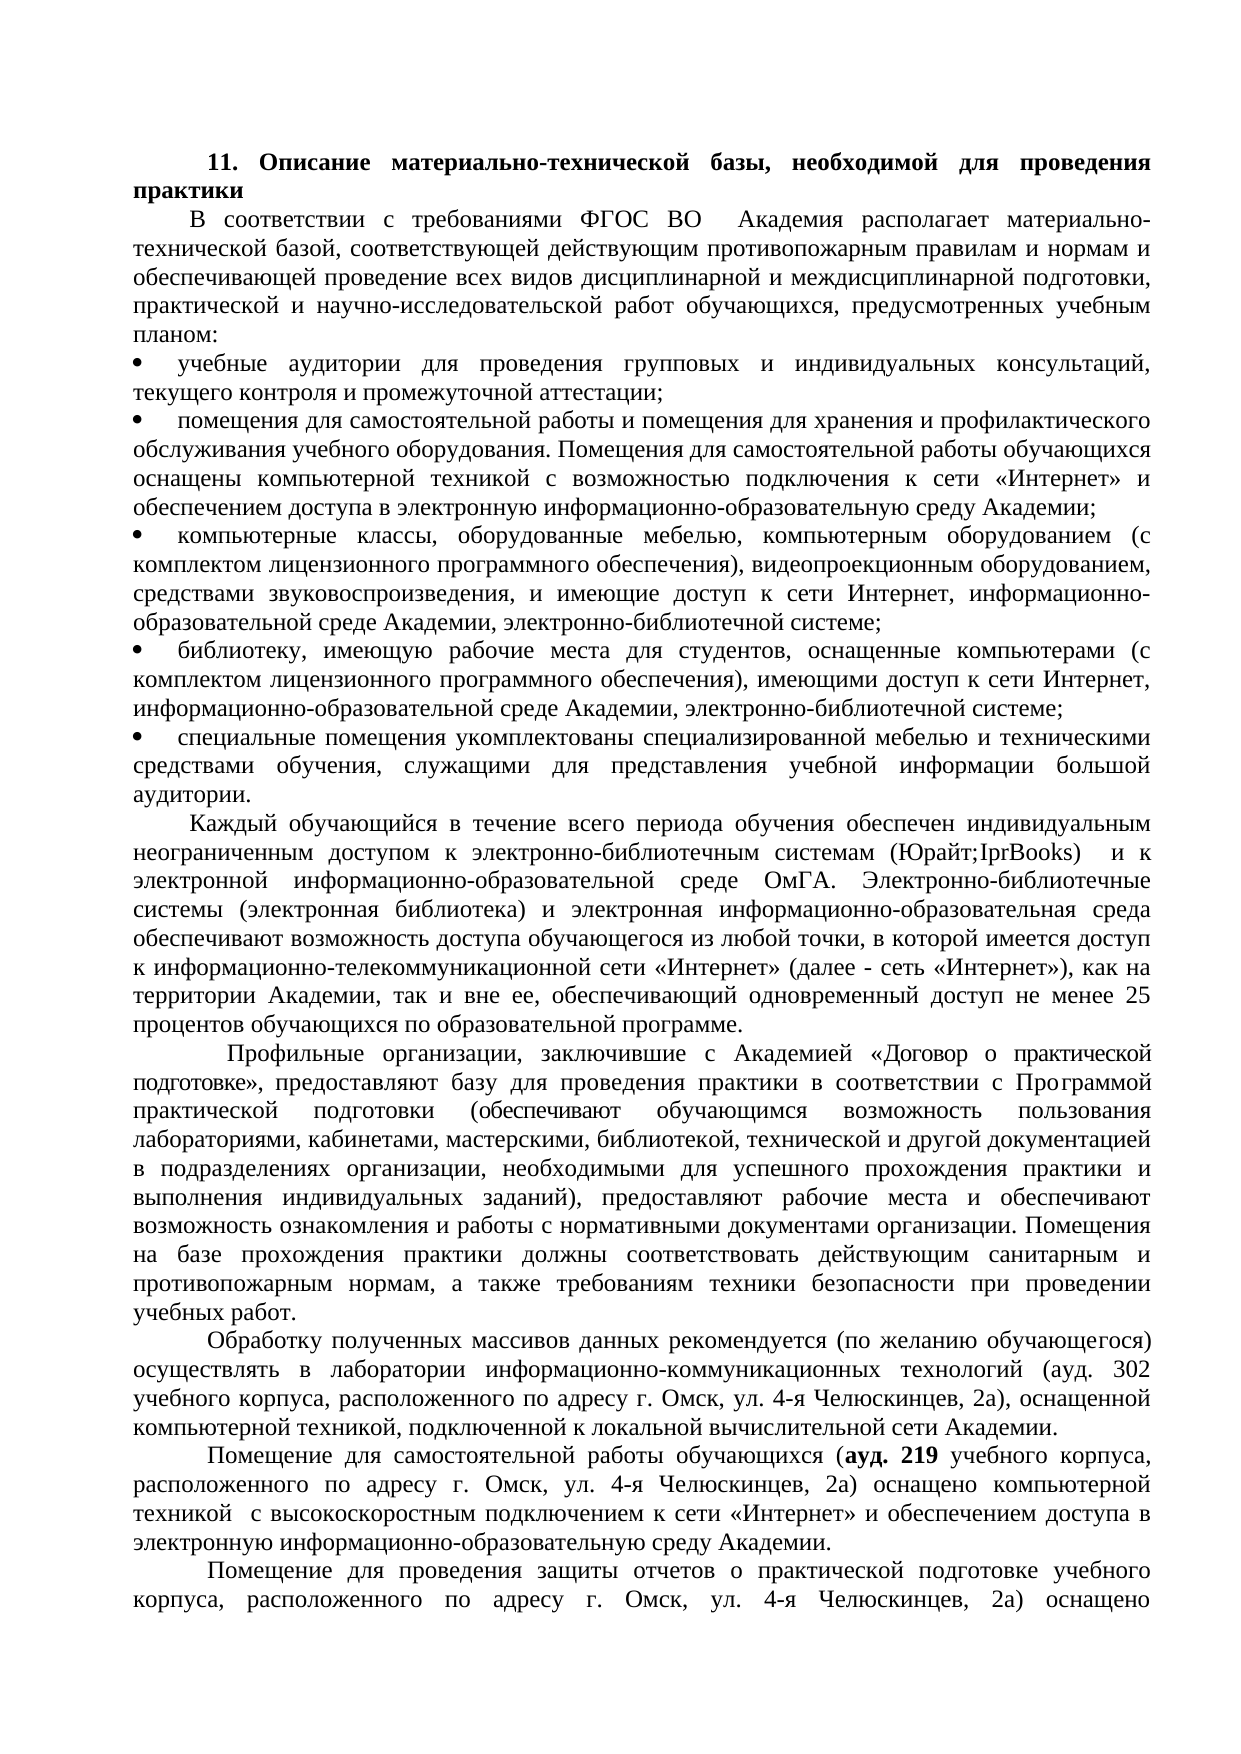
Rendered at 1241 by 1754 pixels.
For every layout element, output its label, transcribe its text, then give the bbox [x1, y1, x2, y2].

text Обработку полученных массивов данных рекомендуется (по желанию обучающегося) осуществлять в лаборатории информационно-коммуникационных технологий (ауд. 302 учебного корпуса, расположенного по адресу г. Омск, ул. 4-я Челюскинцев, 2а), оснащенной компьютерной техникой, подключенной к локальной вычислительной сети Академии. [133, 1326, 1152, 1441]
list учебные аудитории для проведения групповых и индивидуальных консультаций, текущего контроля и промежуточной аттестации; [133, 348, 1152, 406]
list компьютерные классы, оборудованные мебелью, компьютерным оборудованием (с комплектом лицензионного программного обеспечения), видеопроекционным оборудованием, средствами звуковоспроизведения, и имеющие доступ к сети Интернет, информационно-образовательной среде Академии, электронно-библиотечной системе; [133, 521, 1152, 636]
list помещения для самостоятельной работы и помещения для хранения и профилактического обслуживания учебного оборудования. Помещения для самостоятельной работы обучающихся оснащены компьютерной техникой с возможностью подключения к сети «Интернет» и обеспечением доступа в электронную информационно-образовательную среду Академии; [133, 406, 1152, 521]
list библиотеку, имеющую рабочие места для студентов, оснащенные компьютерами (с комплектом лицензионного программного обеспечения), имеющими доступ к сети Интернет, информационно-образовательной среде Академии, электронно-библиотечной системе; [133, 636, 1152, 722]
text Каждый обучающийся в течение всего периода обучения обеспечен индивидуальным неограниченным доступом к электронно-библиотечным системам (Юрайт;IprBooks) и к электронной информационно-образовательной среде ОмГА. Электронно-библиотечные системы (электронная библиотека) и электронная информационно-образовательная среда обеспечивают возможность доступа обучающегося из любой точки, в которой имеется доступ к информационно-телекоммуникационной сети «Интернет» (далее - сеть «Интернет»), как на территории Академии, так и вне ее, обеспечивающий одновременный доступ не менее 25 процентов обучающихся по образовательной программе. [133, 808, 1152, 1038]
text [133, 1556, 1152, 1613]
text Помещение для самостоятельной работы обучающихся (ауд. 219 учебного корпуса, расположенного по адресу г. Омск, ул. 4-я Челюскинцев, 2а) оснащено компьютерной техникой с высокоскоростным подключением к сети «Интернет» и обеспечением доступа в электронную информационно-образовательную среду Академии. [133, 1441, 1152, 1556]
text 11. Описание материально-технической базы, необходимой для проведения практики [133, 147, 1152, 204]
list специальные помещения укомплектованы специализированной мебелью и техническими средствами обучения, служащими для представления учебной информации большой аудитории. [133, 722, 1152, 808]
text Профильные организации, заключившие с Академией «Договор о практической подготовке», предоставляют базу для проведения практики в соответствии с Программой практической подготовки (обеспечивают обучающимся возможность пользования лабораториями, кабинетами, мастерскими, библиотекой, технической и другой документацией в подразделениях организации, необходимыми для успешного прохождения практики и выполнения индивидуальных заданий), предоставляют рабочие места и обеспечивают возможность ознакомления и работы с нормативными документами организации. Помещения на базе прохождения практики должны соответствовать действующим санитарным и противопожарным нормам, а также требованиям техники безопасности при проведении учебных работ. [133, 1038, 1152, 1326]
text В соответствии с требованиями ФГОС ВО Академия располагает материально-технической базой, соответствующей действующим противопожарным правилам и нормам и обеспечивающей проведение всех видов дисциплинарной и междисциплинарной подготовки, практической и научно-исследовательской работ обучающихся, предусмотренных учебным планом: [133, 204, 1152, 348]
